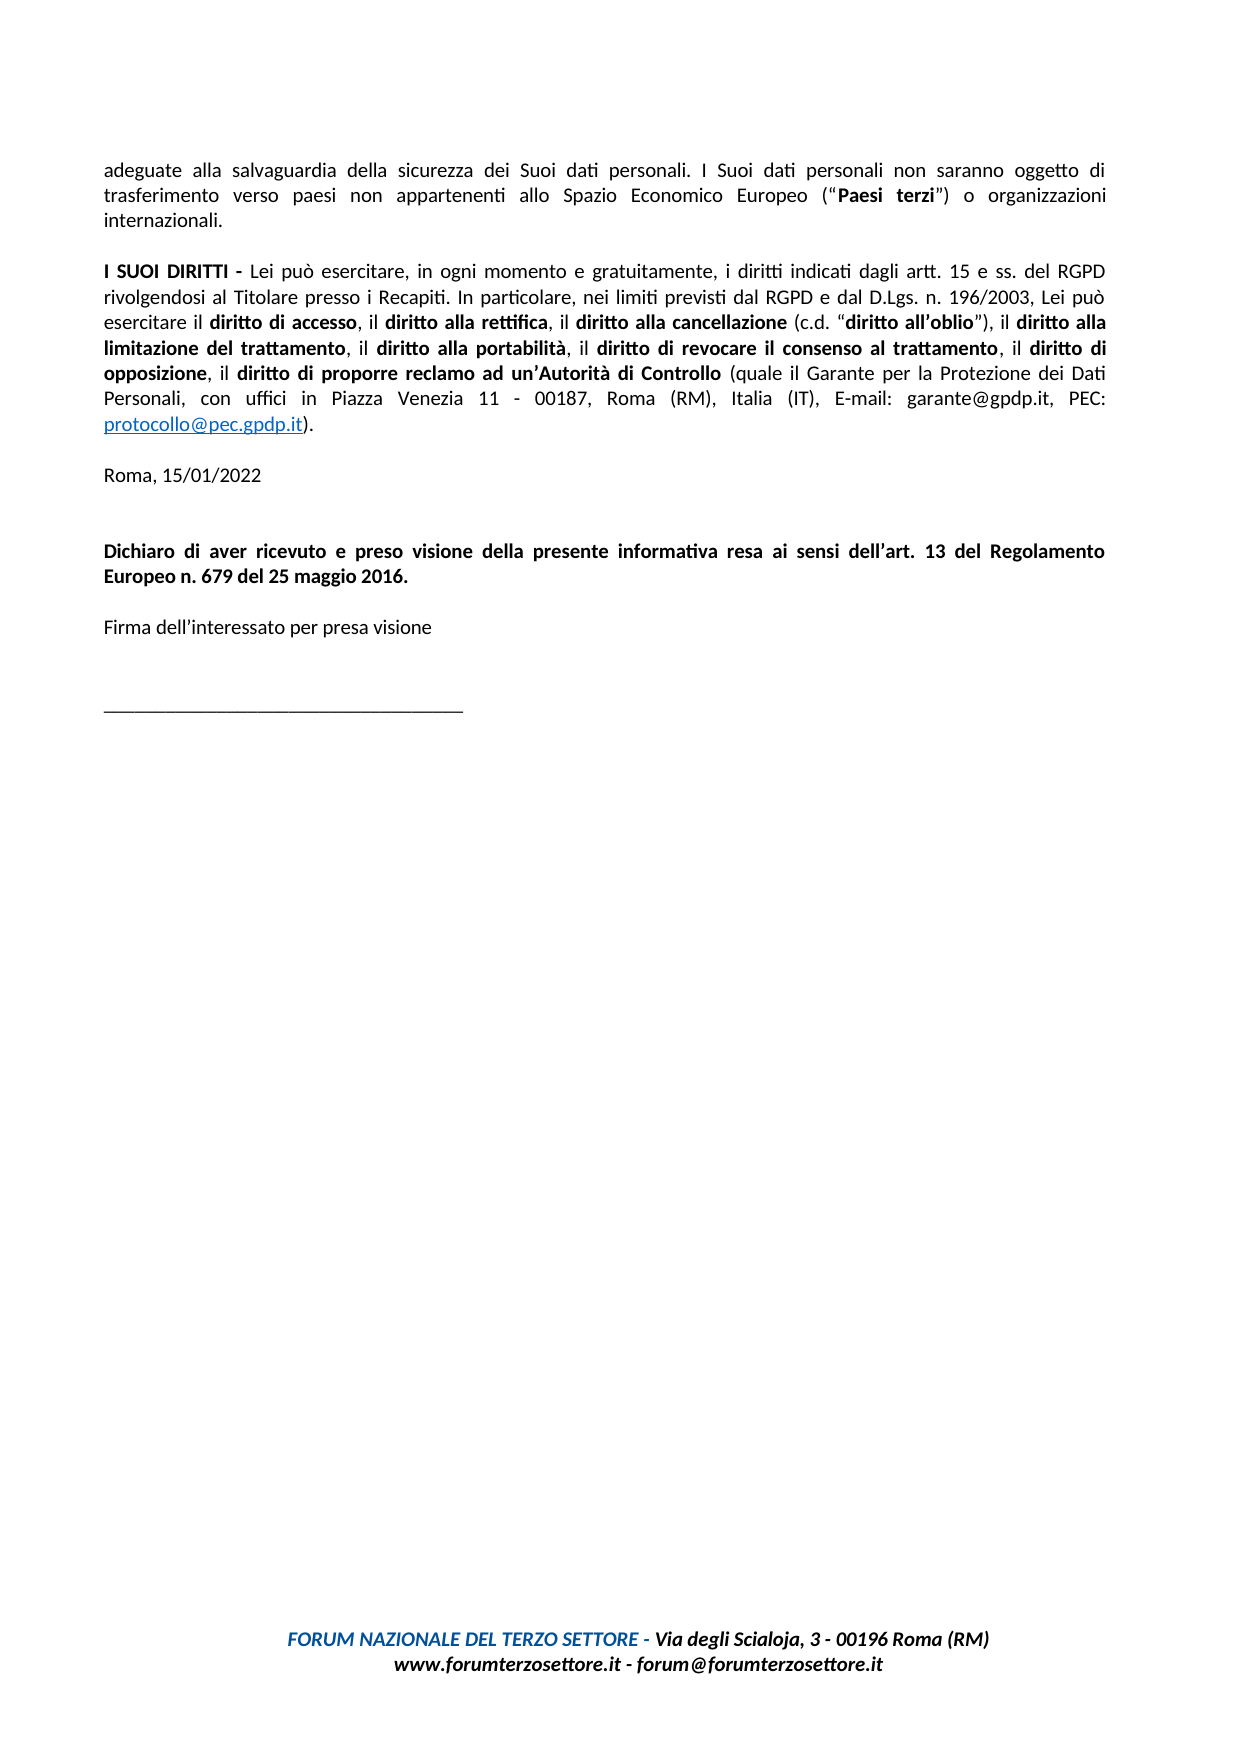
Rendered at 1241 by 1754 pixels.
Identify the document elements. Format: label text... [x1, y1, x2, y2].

text Roma, 15/01/2022 [103, 462, 1107, 487]
text ___________________________________ [103, 691, 1107, 716]
text Dichiaro di aver ricevuto e preso visione della presente informativa resa ai sensi dell’art. 13 del Regolamento Europeo n. 679 del 25 maggio 2016. [103, 538, 1107, 589]
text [103, 157, 1107, 233]
text I SUOI DIRITTI - Lei può esercitare, in ogni momento e gratuitamente, i diritti indicati dagli artt. 15 e ss. del RGPD rivolgendosi al Titolare presso i Recapiti. In particolare, nei limiti previsti dal RGPD e dal D.Lgs. n. 196/2003, Lei può esercitare il diritto di accesso, il diritto alla rettifica, il diritto alla cancellazione (c.d. “diritto all’oblio”), il diritto alla limitazione del trattamento, il diritto alla portabilità, il diritto di revocare il consenso al trattamento, il diritto di opposizione, il diritto di proporre reclamo ad un’Autorità di Controllo (quale il Garante per la Protezione dei Dati Personali, con uffici in Piazza Venezia 11 - 00187, Roma (RM), Italia (IT), E-mail: garante@gpdp.it, PEC: protocollo@pec.gpdp.it). [103, 258, 1107, 436]
text Firma dell’interessato per presa visione [103, 614, 1107, 640]
